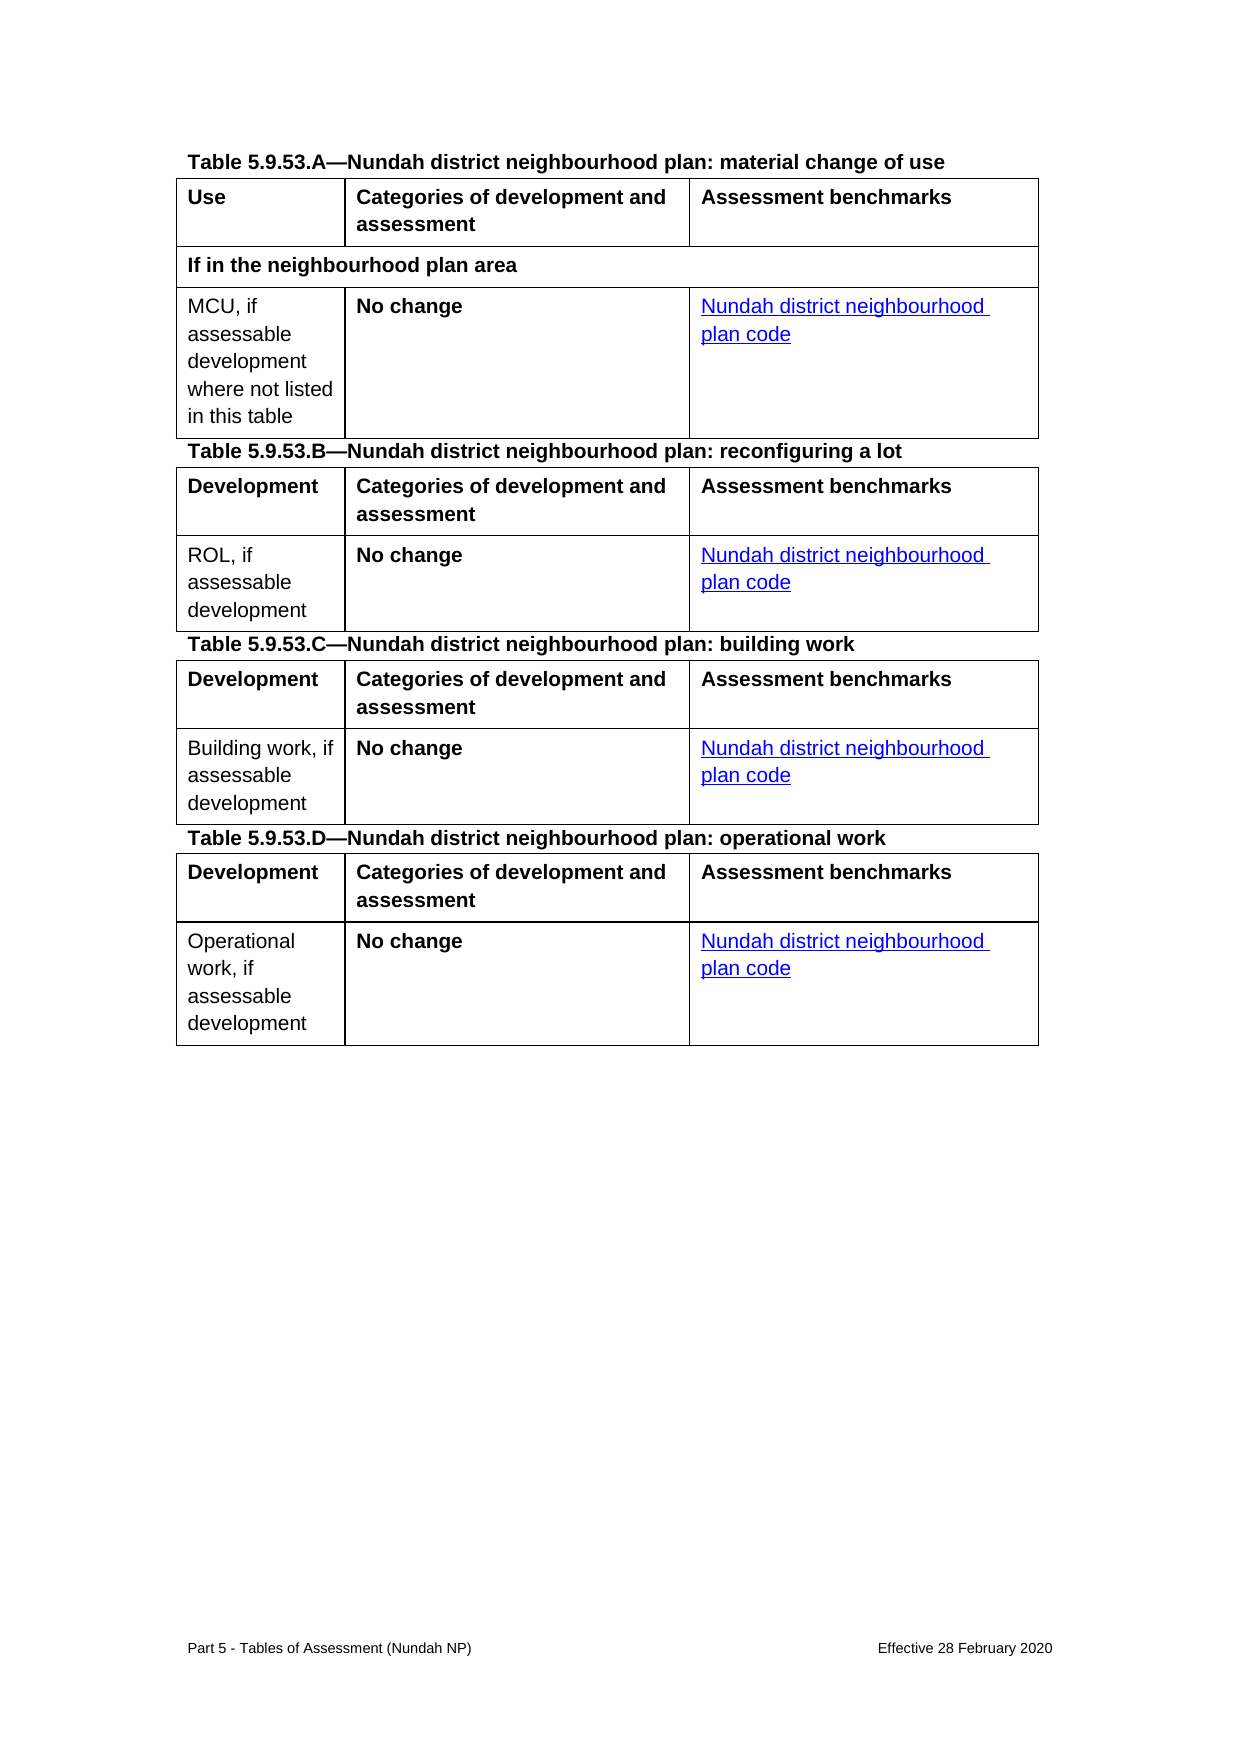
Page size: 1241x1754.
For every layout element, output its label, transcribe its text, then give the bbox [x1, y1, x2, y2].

table_cell Building work, if assessable development [177, 729, 344, 824]
table_header Development [177, 468, 344, 535]
table_header Development [177, 661, 344, 728]
table_header Categories of development and assessment [346, 468, 689, 535]
table_cell No change [346, 288, 689, 438]
subtitle Table 5.9.53.A—Nundah district neighbourhood plan: material change of use [187, 150, 1053, 174]
subtitle Table 5.9.53.B—Nundah district neighbourhood plan: reconfiguring a lot [187, 439, 1053, 463]
table_header Use [177, 179, 344, 246]
table_header Categories of development and assessment [346, 854, 689, 921]
table_cell No change [346, 923, 689, 1045]
table_cell Nundah district neighbourhood plan code [690, 923, 1038, 1045]
table_header Categories of development and assessment [346, 179, 689, 246]
table_header Categories of development and assessment [346, 661, 689, 728]
table_cell No change [346, 729, 689, 824]
table_header Assessment benchmarks [690, 661, 1038, 728]
table_header Assessment benchmarks [690, 179, 1038, 246]
table_header Assessment benchmarks [690, 854, 1038, 921]
table_cell Nundah district neighbourhood plan code [690, 536, 1038, 631]
subtitle Table 5.9.53.D—Nundah district neighbourhood plan: operational work [187, 825, 1053, 849]
table_cell Nundah district neighbourhood plan code [690, 288, 1038, 438]
table_cell No change [346, 536, 689, 631]
table_cell Nundah district neighbourhood plan code [690, 729, 1038, 824]
table_cell MCU, if assessable development where not listed in this table [177, 288, 344, 438]
subtitle Table 5.9.53.C—Nundah district neighbourhood plan: building work [187, 632, 1053, 656]
table_cell If in the neighbourhood plan area [177, 247, 1038, 287]
table_cell Operational work, if assessable development [177, 923, 344, 1045]
table_header Development [177, 854, 344, 921]
table_cell ROL, if assessable development [177, 536, 344, 631]
table_header Assessment benchmarks [690, 468, 1038, 535]
